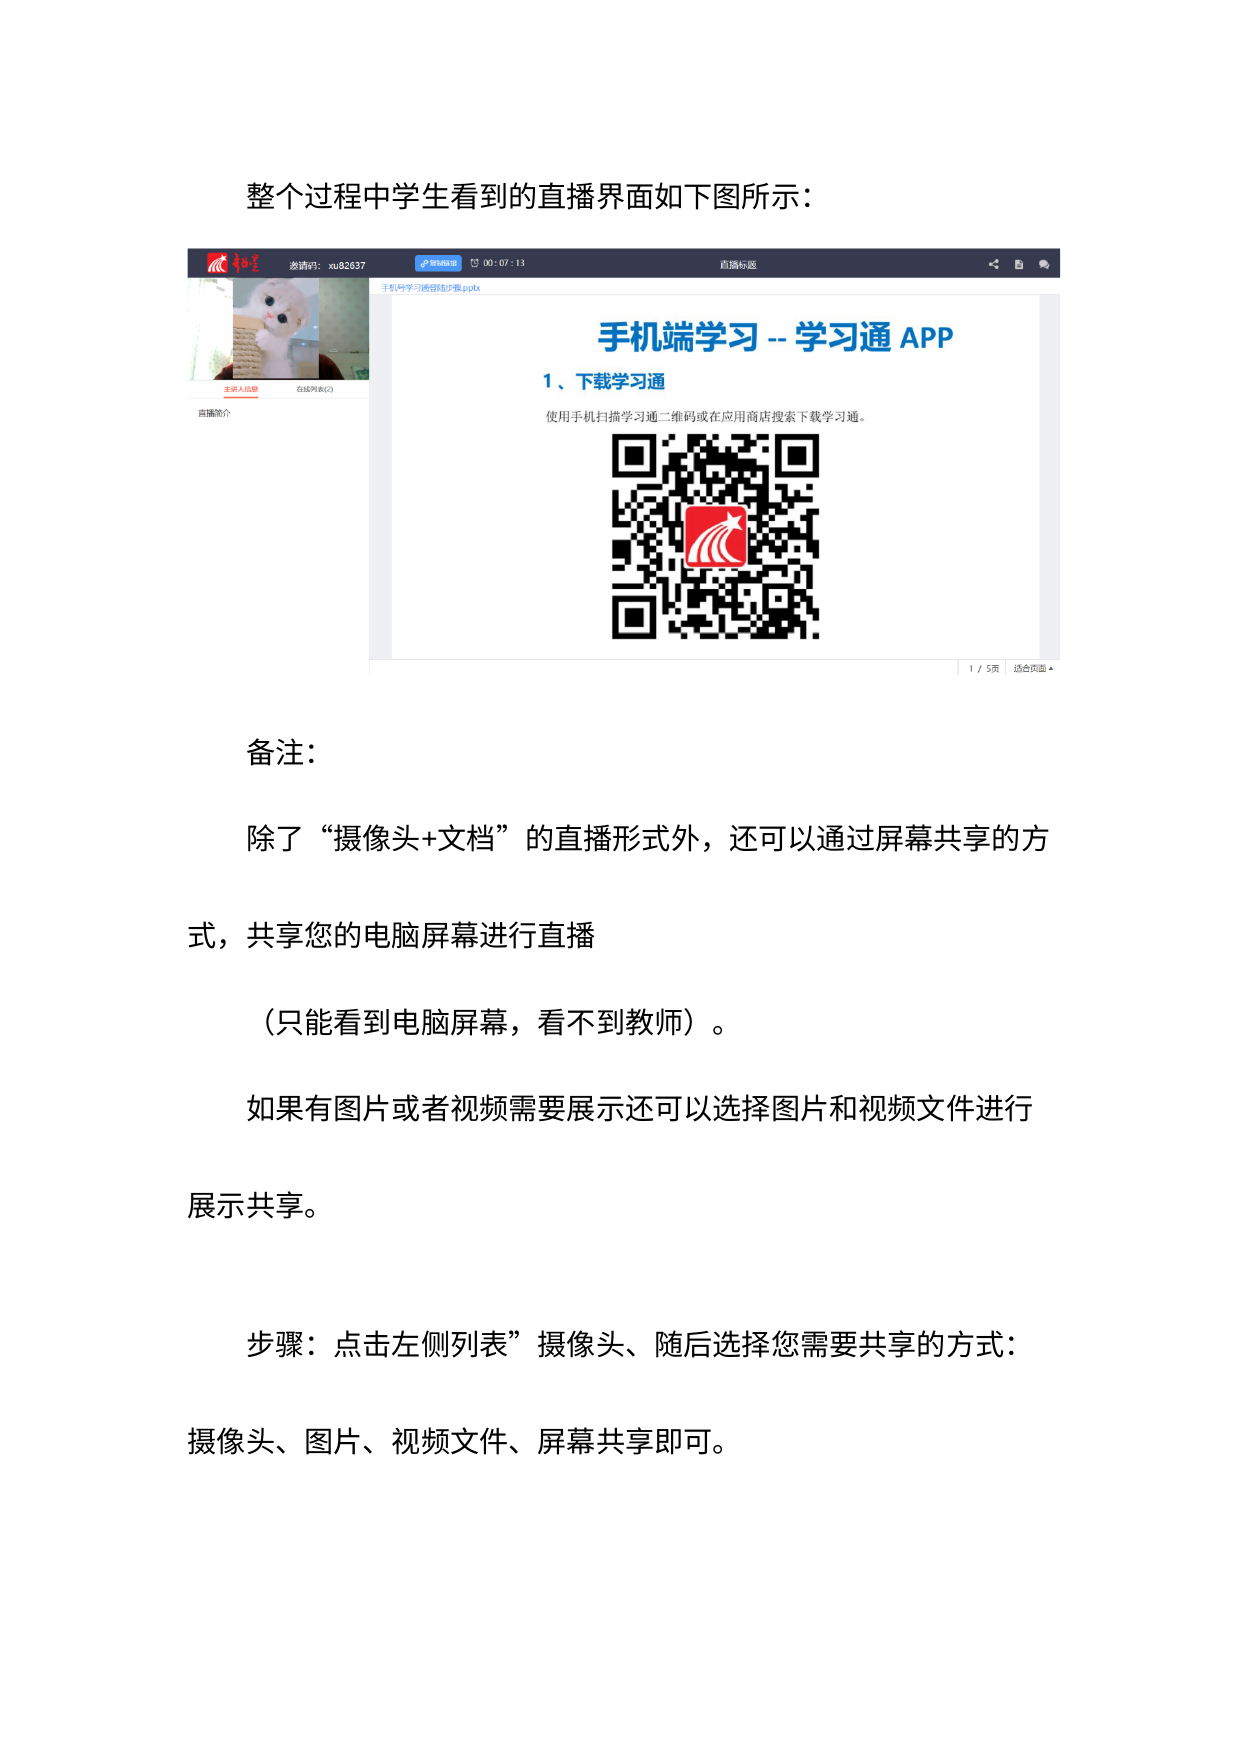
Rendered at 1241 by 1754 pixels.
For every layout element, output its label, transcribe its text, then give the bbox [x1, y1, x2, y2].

list （只能看到电脑屏幕，看不到教师）。 [187, 988, 1053, 1053]
list 除了“摄像头+文档”的直播形式外，还可以通过屏幕共享的方式，共享您的电脑屏幕进行直播 [187, 804, 1053, 967]
list 整个过程中学生看到的直播界面如下图所示： [187, 162, 1053, 227]
list 如果有图片或者视频需要展示还可以选择图片和视频文件进行展示共享。 [187, 1074, 1053, 1236]
picture [187, 248, 1061, 675]
list 步骤：点击左侧列表”摄像头、随后选择您需要共享的方式：摄像头、图片、视频文件、屏幕共享即可。 [187, 1310, 1053, 1472]
list 备注： [187, 718, 1053, 783]
